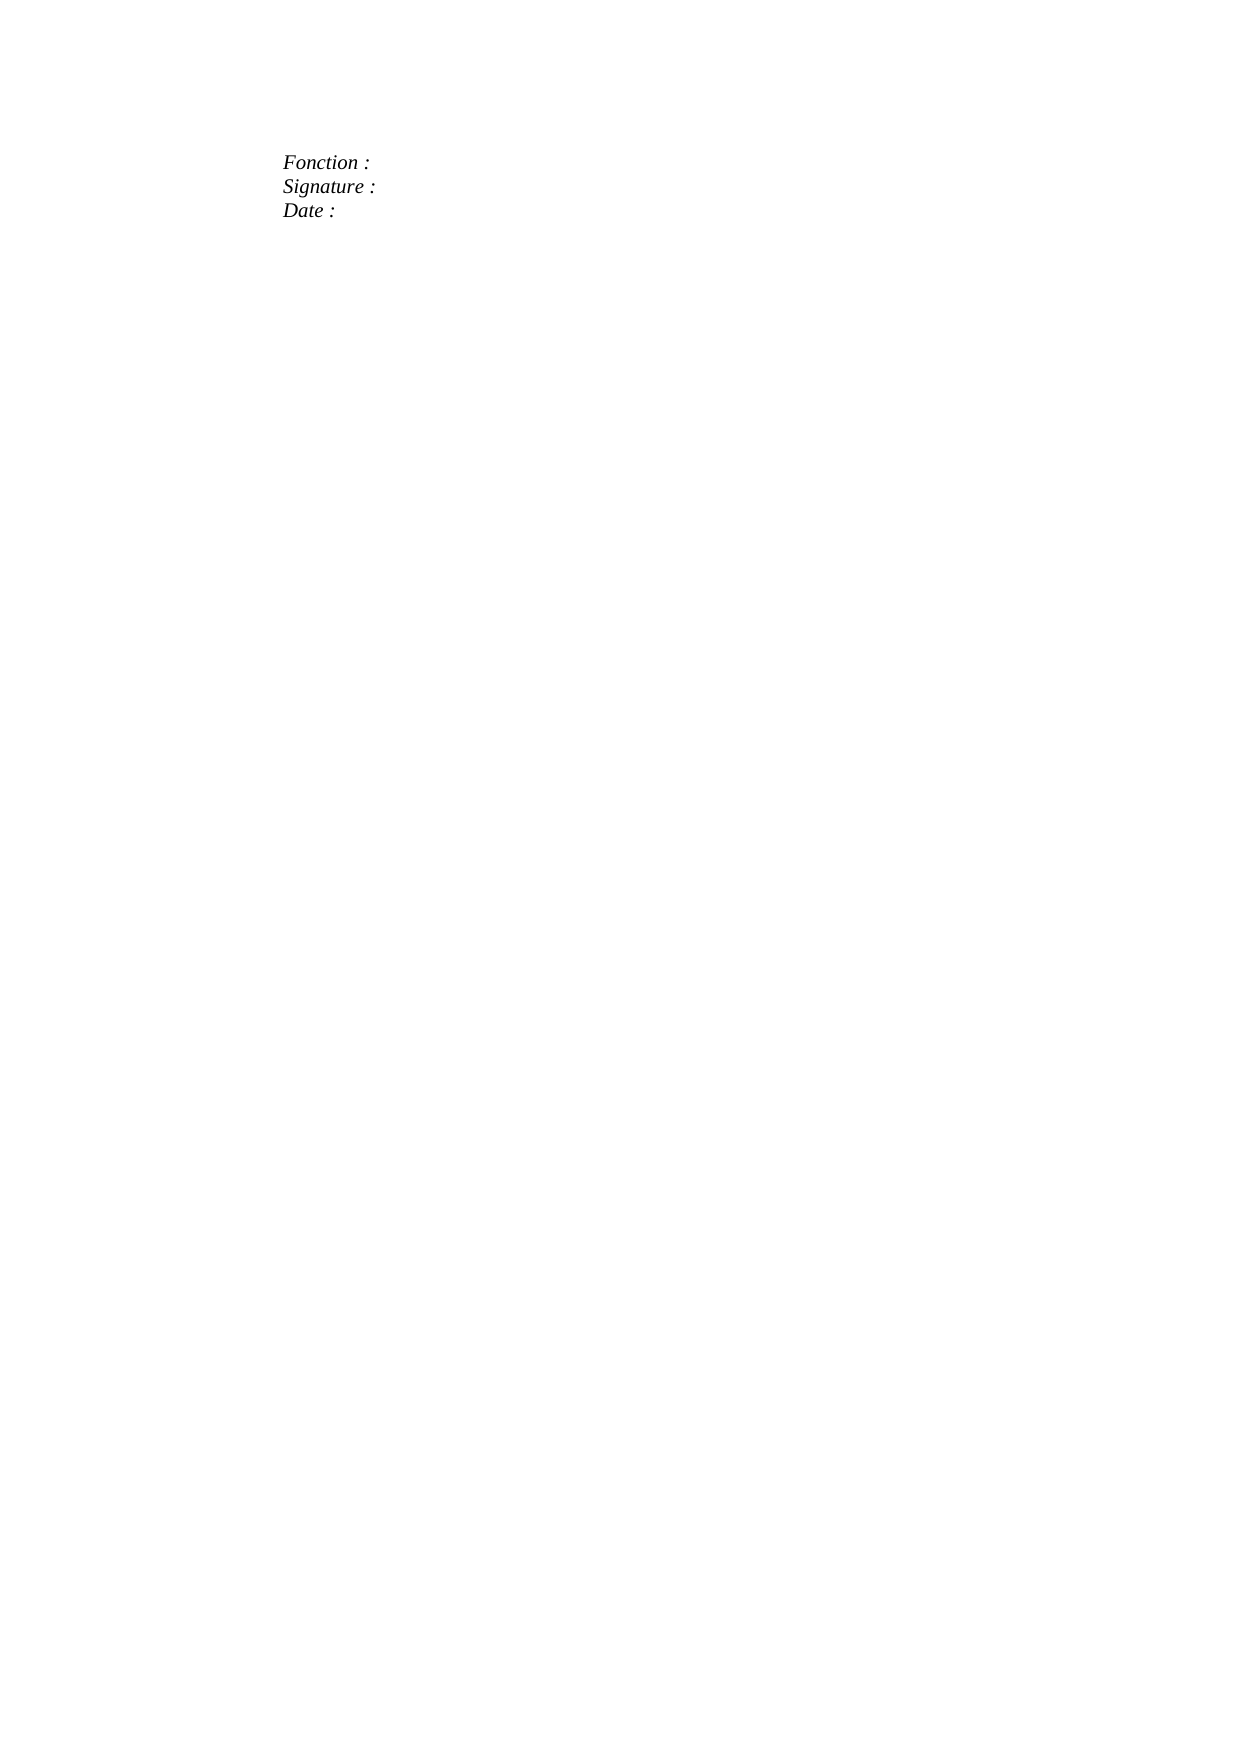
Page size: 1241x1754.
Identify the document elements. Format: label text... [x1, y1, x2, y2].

text Date : [283, 198, 1090, 222]
text Signature : [283, 174, 1090, 198]
text Fonction : [283, 150, 1090, 174]
